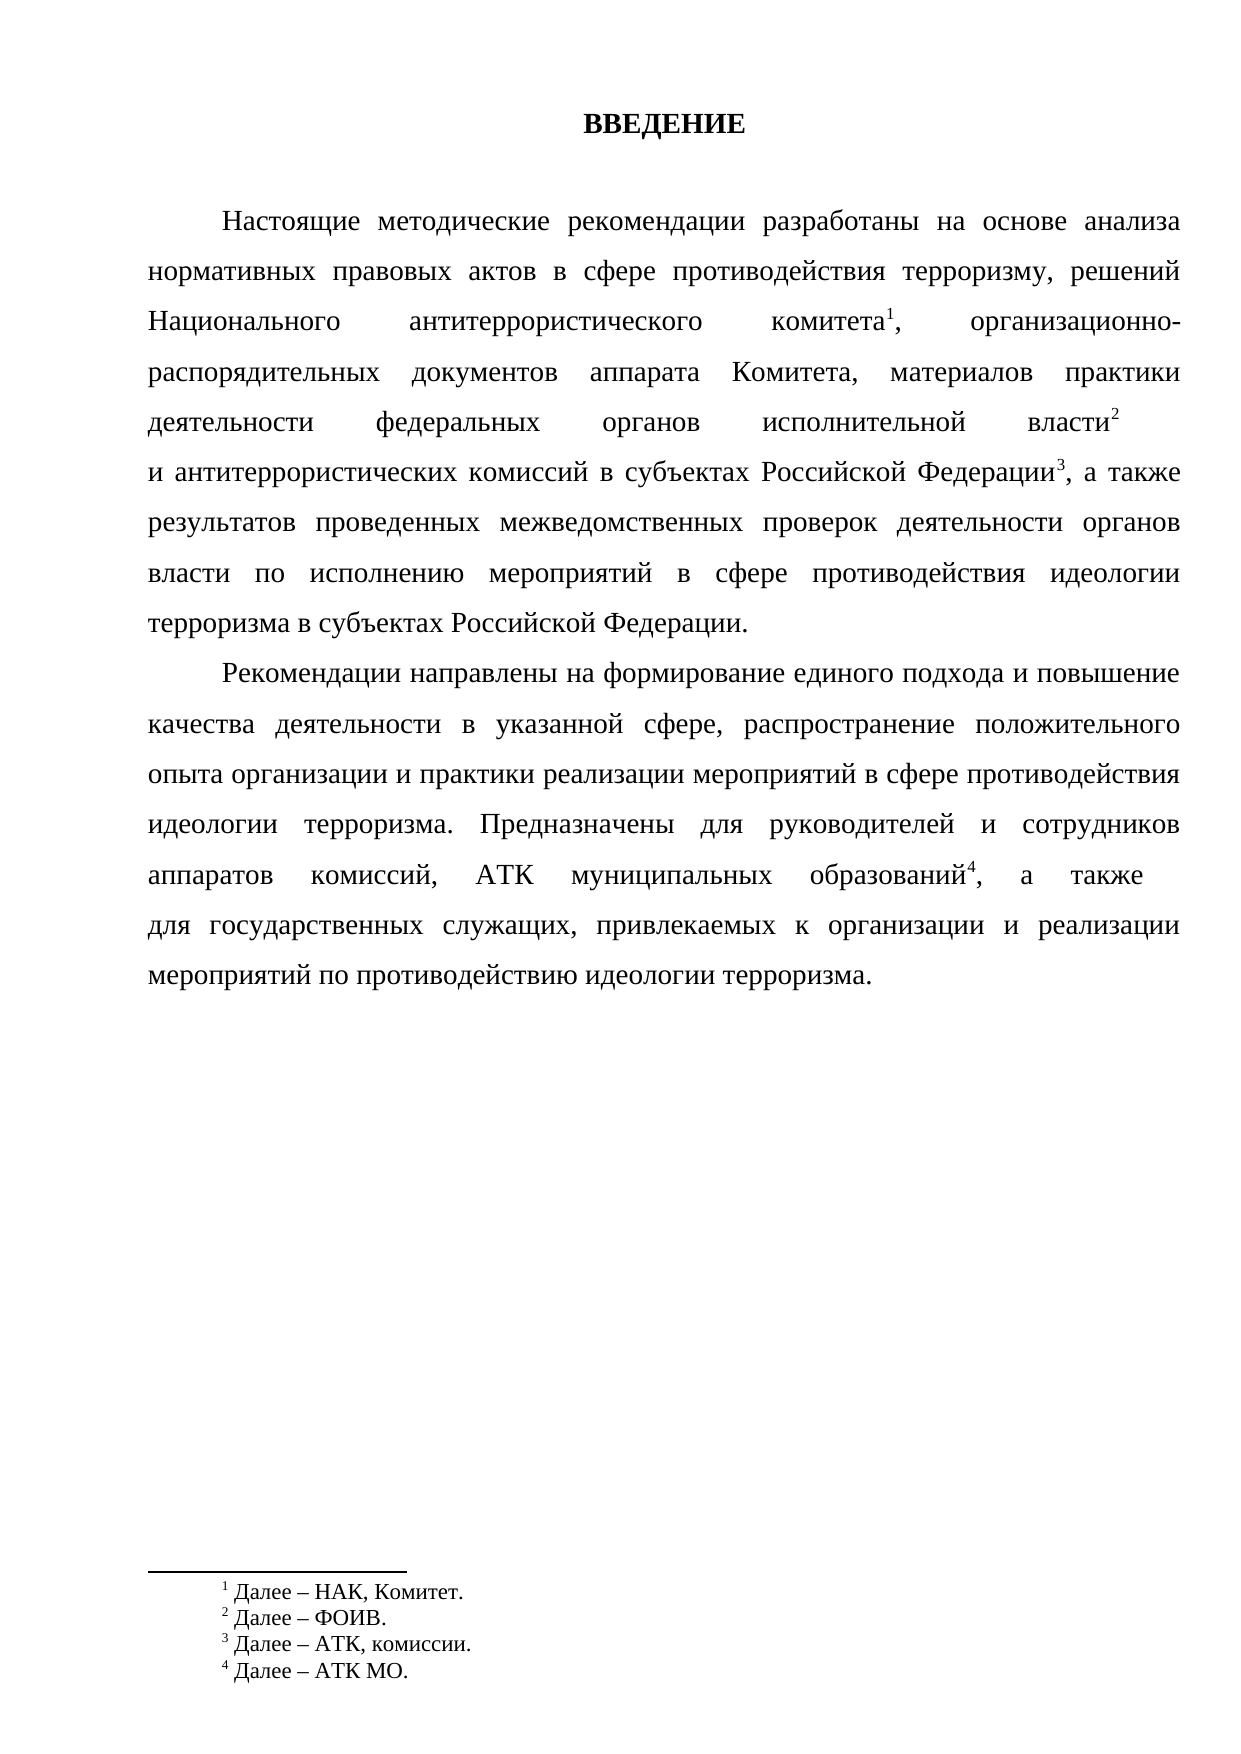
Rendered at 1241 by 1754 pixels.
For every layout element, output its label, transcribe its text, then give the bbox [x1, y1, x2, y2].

text ВВЕДЕНИЕ [148, 106, 1181, 140]
text Настоящие методические рекомендации разработаны на основе анализа нормативных правовых актов в сфере противодействия терроризму, решений Национального антитеррористического комитета, организационно-распорядительных документов аппарата Комитета, материалов практики деятельности федеральных органов исполнительной власти и антитеррористических комиссий в субъектах Российской Федерации, а также результатов проведенных межведомственных проверок деятельности органов власти по исполнению мероприятий в сфере противодействия идеологии терроризма в субъектах Российской Федерации. [148, 203, 1181, 639]
text Рекомендации направлены на формирование единого подхода и повышение качества деятельности в указанной сфере, распространение положительного опыта организации и практики реализации мероприятий в сфере противодействия идеологии терроризма. Предназначены для руководителей и сотрудников аппаратов комиссий, АТК муниципальных образований, а также для государственных служащих, привлекаемых к организации и реализации мероприятий по противодействию идеологии терроризма. [148, 656, 1181, 991]
